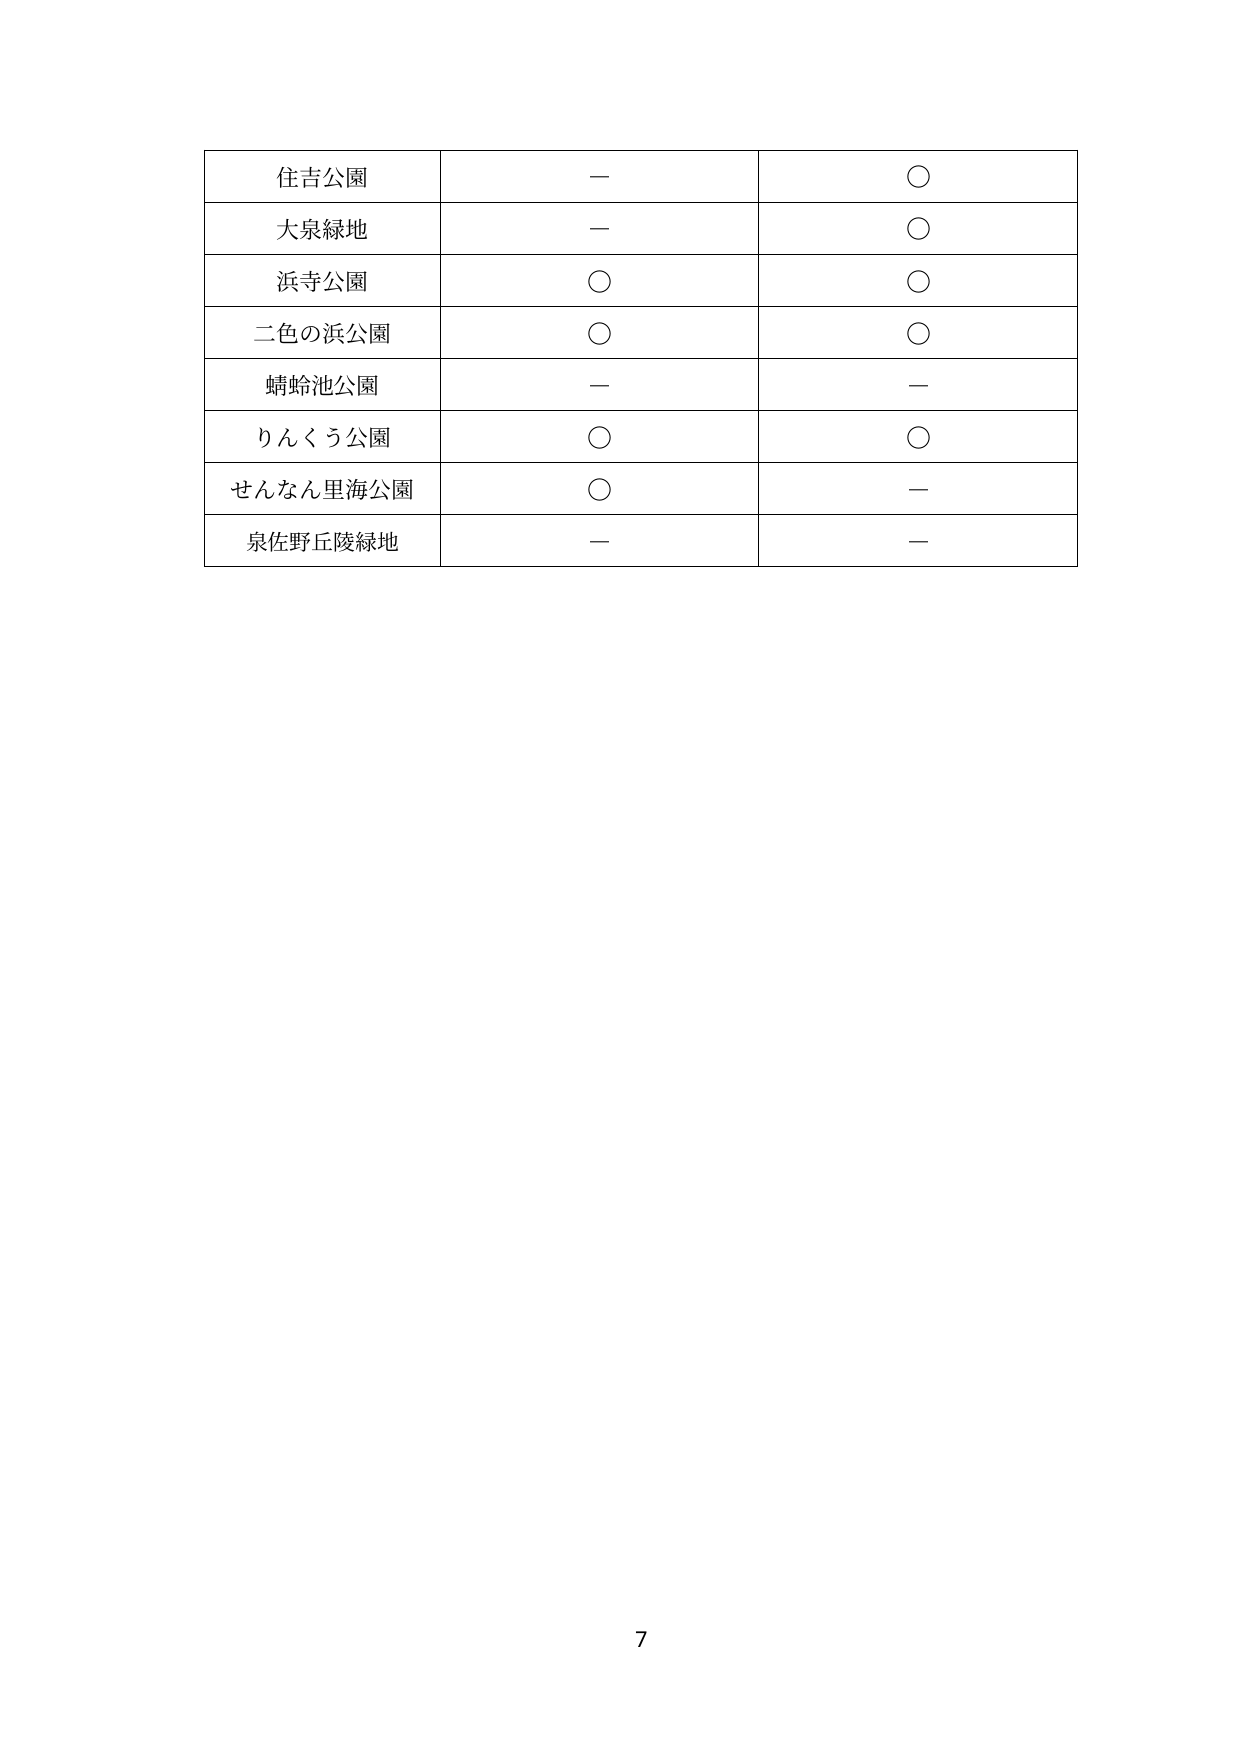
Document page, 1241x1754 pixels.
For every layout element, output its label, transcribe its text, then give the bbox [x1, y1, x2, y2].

table_cell 〇 [441, 255, 758, 306]
table_cell 泉佐野丘陵緑地 [205, 515, 440, 566]
table_cell 〇 [441, 463, 758, 514]
table_cell 蜻蛉池公園 [205, 359, 440, 410]
table_cell 〇 [759, 411, 1077, 462]
table_cell 〇 [759, 151, 1077, 202]
table_cell － [759, 515, 1077, 566]
table_cell － [759, 463, 1077, 514]
table_cell 〇 [759, 203, 1077, 254]
table_cell － [441, 151, 758, 202]
table_cell りんくう公園 [205, 411, 440, 462]
table_cell せんなん里海公園 [205, 463, 440, 514]
table_cell 二色の浜公園 [205, 307, 440, 358]
table_cell 住吉公園 [205, 151, 440, 202]
table_cell － [759, 359, 1077, 410]
table_cell 〇 [441, 411, 758, 462]
table_cell 大泉緑地 [205, 203, 440, 254]
table_cell 〇 [759, 255, 1077, 306]
table_cell 〇 [759, 307, 1077, 358]
table_cell 浜寺公園 [205, 255, 440, 306]
table_cell － [441, 203, 758, 254]
table_cell 〇 [441, 307, 758, 358]
table_cell － [441, 359, 758, 410]
table_cell － [441, 515, 758, 566]
